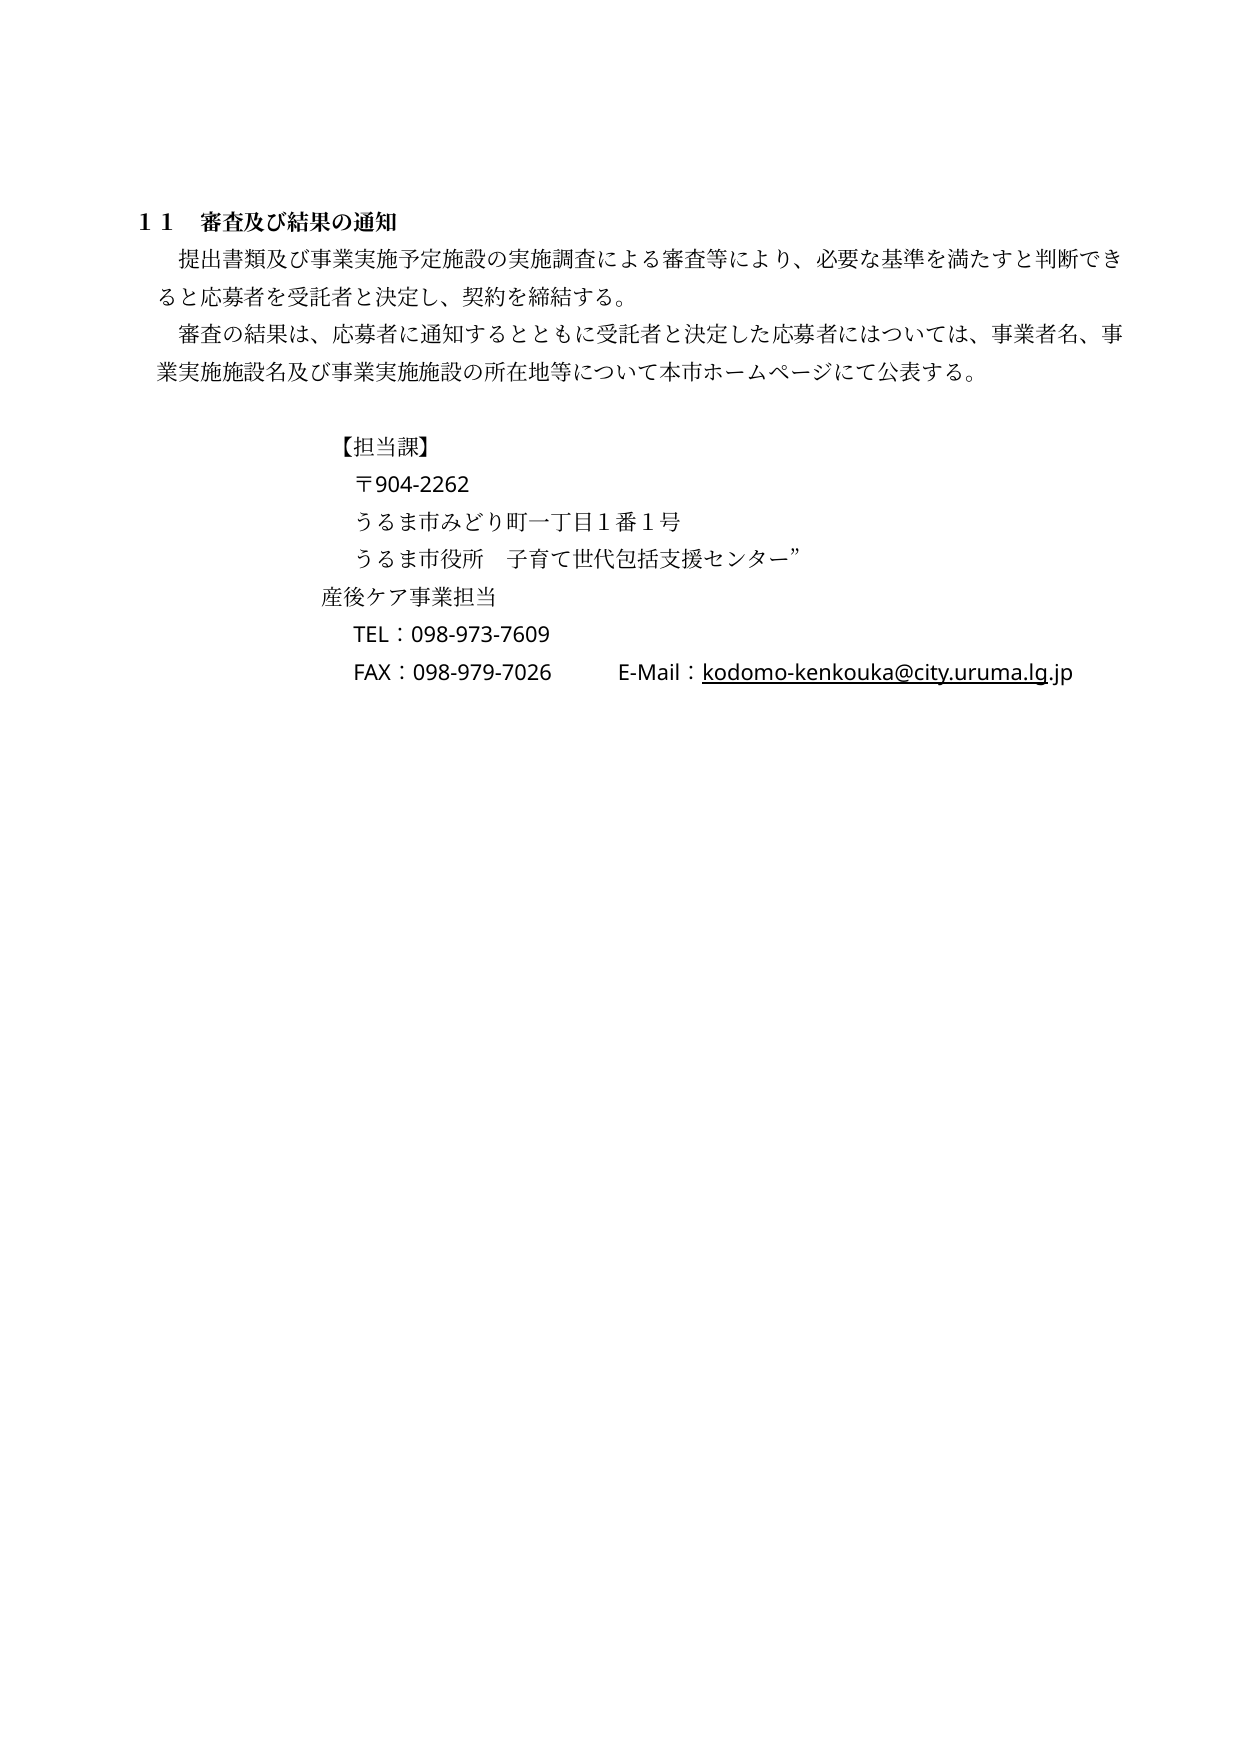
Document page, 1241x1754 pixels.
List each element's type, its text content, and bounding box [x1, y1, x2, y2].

text TEL：098-973-7609 [112, 614, 1128, 652]
text １１ 審査及び結果の通知 [112, 202, 1128, 239]
text 提出書類及び事業実施予定施設の実施調査による審査等により、必要な基準を満たすと判断できると応募者を受託者と決定し、契約を締結する。 [112, 239, 1128, 314]
text うるま市みどり町一丁目１番１号 [156, 502, 1128, 539]
text FAX：098-979-7026 E-Mail：kodomo-kenkouka@city.uruma.lg.jp [112, 652, 1128, 689]
text うるま市役所 子育て世代包括支援センター” [112, 539, 1128, 577]
text 審査の結果は、応募者に通知するとともに受託者と決定した応募者にはついては、事業者名、事業実施施設名及び事業実施施設の所在地等について本市ホームページにて公表する。 [112, 314, 1128, 389]
text 〒904-2262 [112, 464, 1128, 502]
text 【担当課】 [156, 427, 1128, 464]
text 産後ケア事業担当 [112, 577, 1128, 614]
